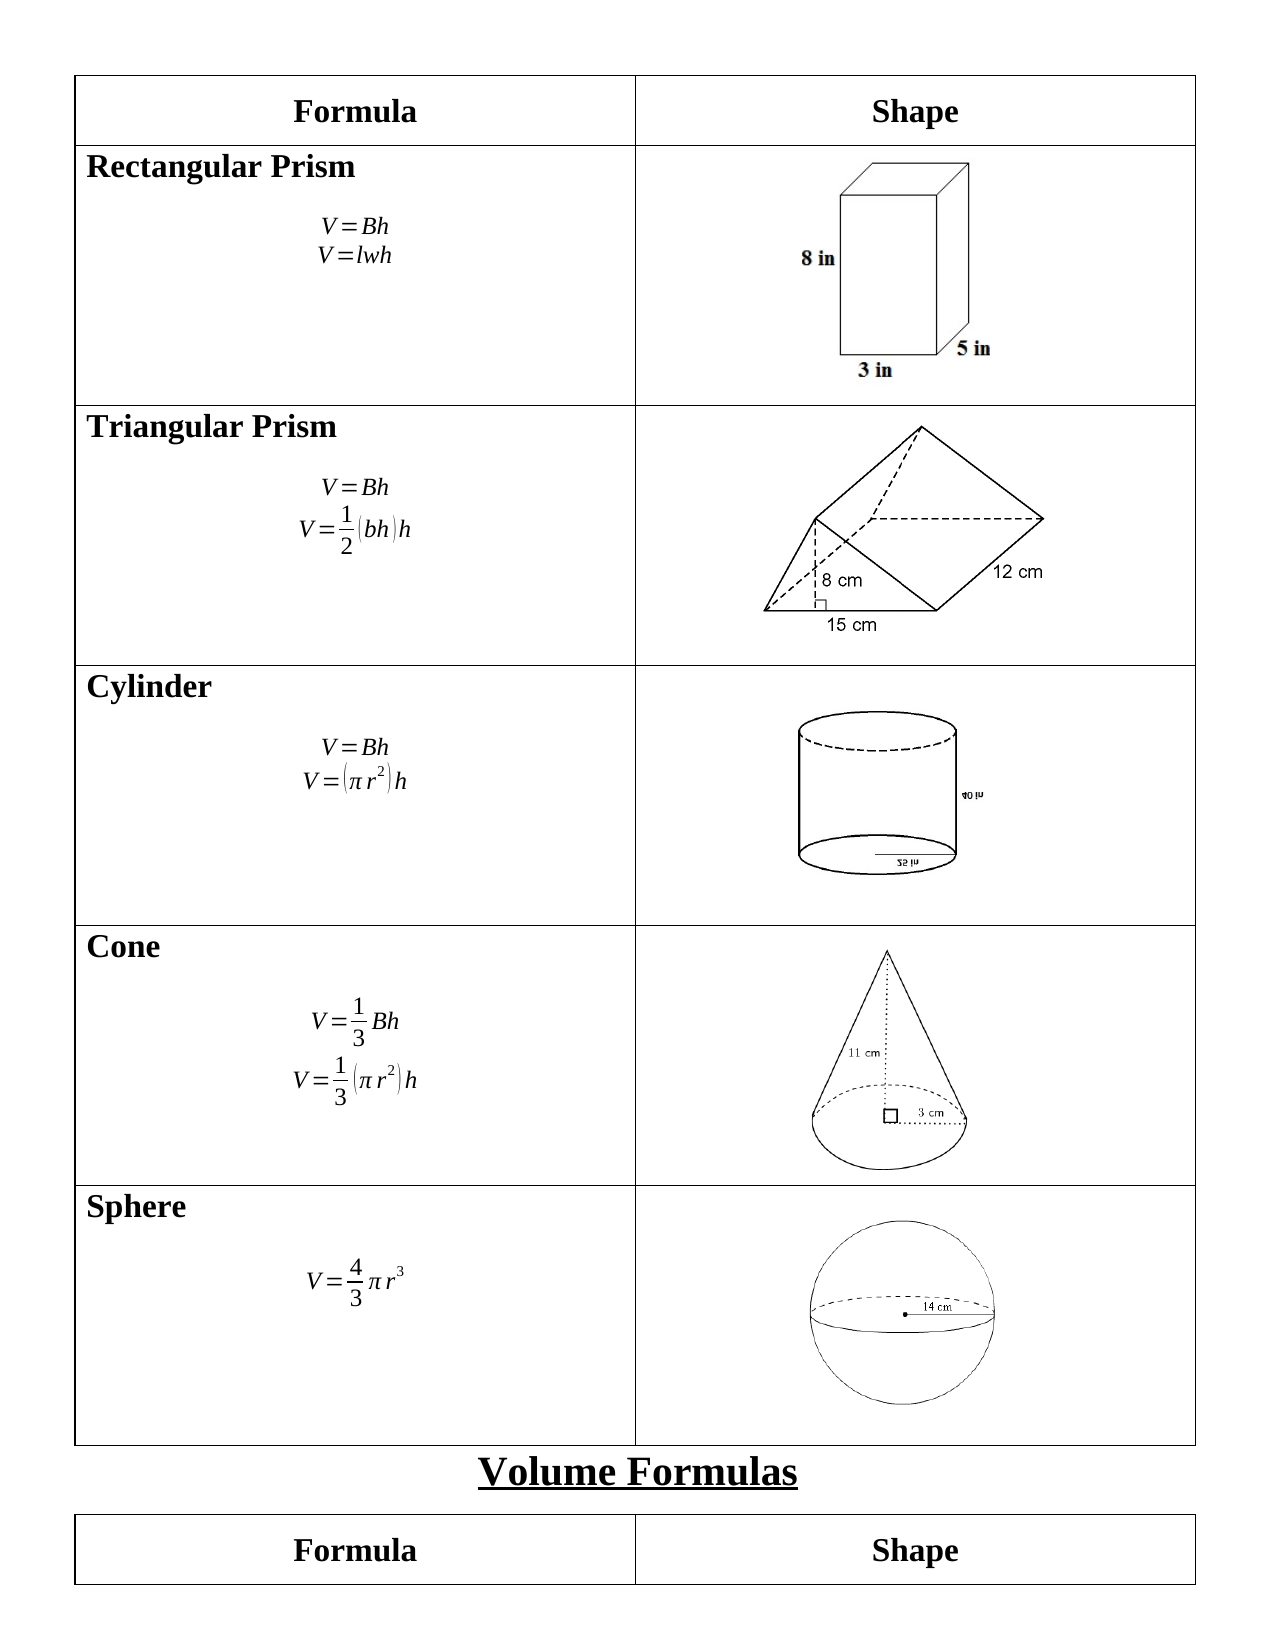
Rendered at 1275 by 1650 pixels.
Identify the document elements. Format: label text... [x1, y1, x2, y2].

table_header Formula [76, 1515, 635, 1584]
picture [772, 698, 997, 890]
table_cell [636, 1186, 1195, 1445]
table_cell [636, 926, 1195, 1185]
picture [780, 1191, 1023, 1434]
table_cell [636, 146, 1195, 405]
table_header Shape [636, 76, 1195, 145]
table_header Shape [636, 1515, 1195, 1584]
table_cell Triangular Prism [76, 406, 635, 665]
table_header Formula [76, 76, 635, 145]
text Volume Formulas [75, 1446, 1200, 1494]
table_cell Sphere [76, 1186, 635, 1445]
picture [756, 421, 1048, 636]
table_cell Cylinder [76, 666, 635, 925]
picture [801, 157, 990, 385]
table_cell Rectangular Prism [76, 146, 635, 405]
table_cell [636, 406, 1195, 665]
picture [811, 948, 968, 1170]
table_cell [636, 666, 1195, 925]
table_cell Cone [76, 926, 635, 1185]
